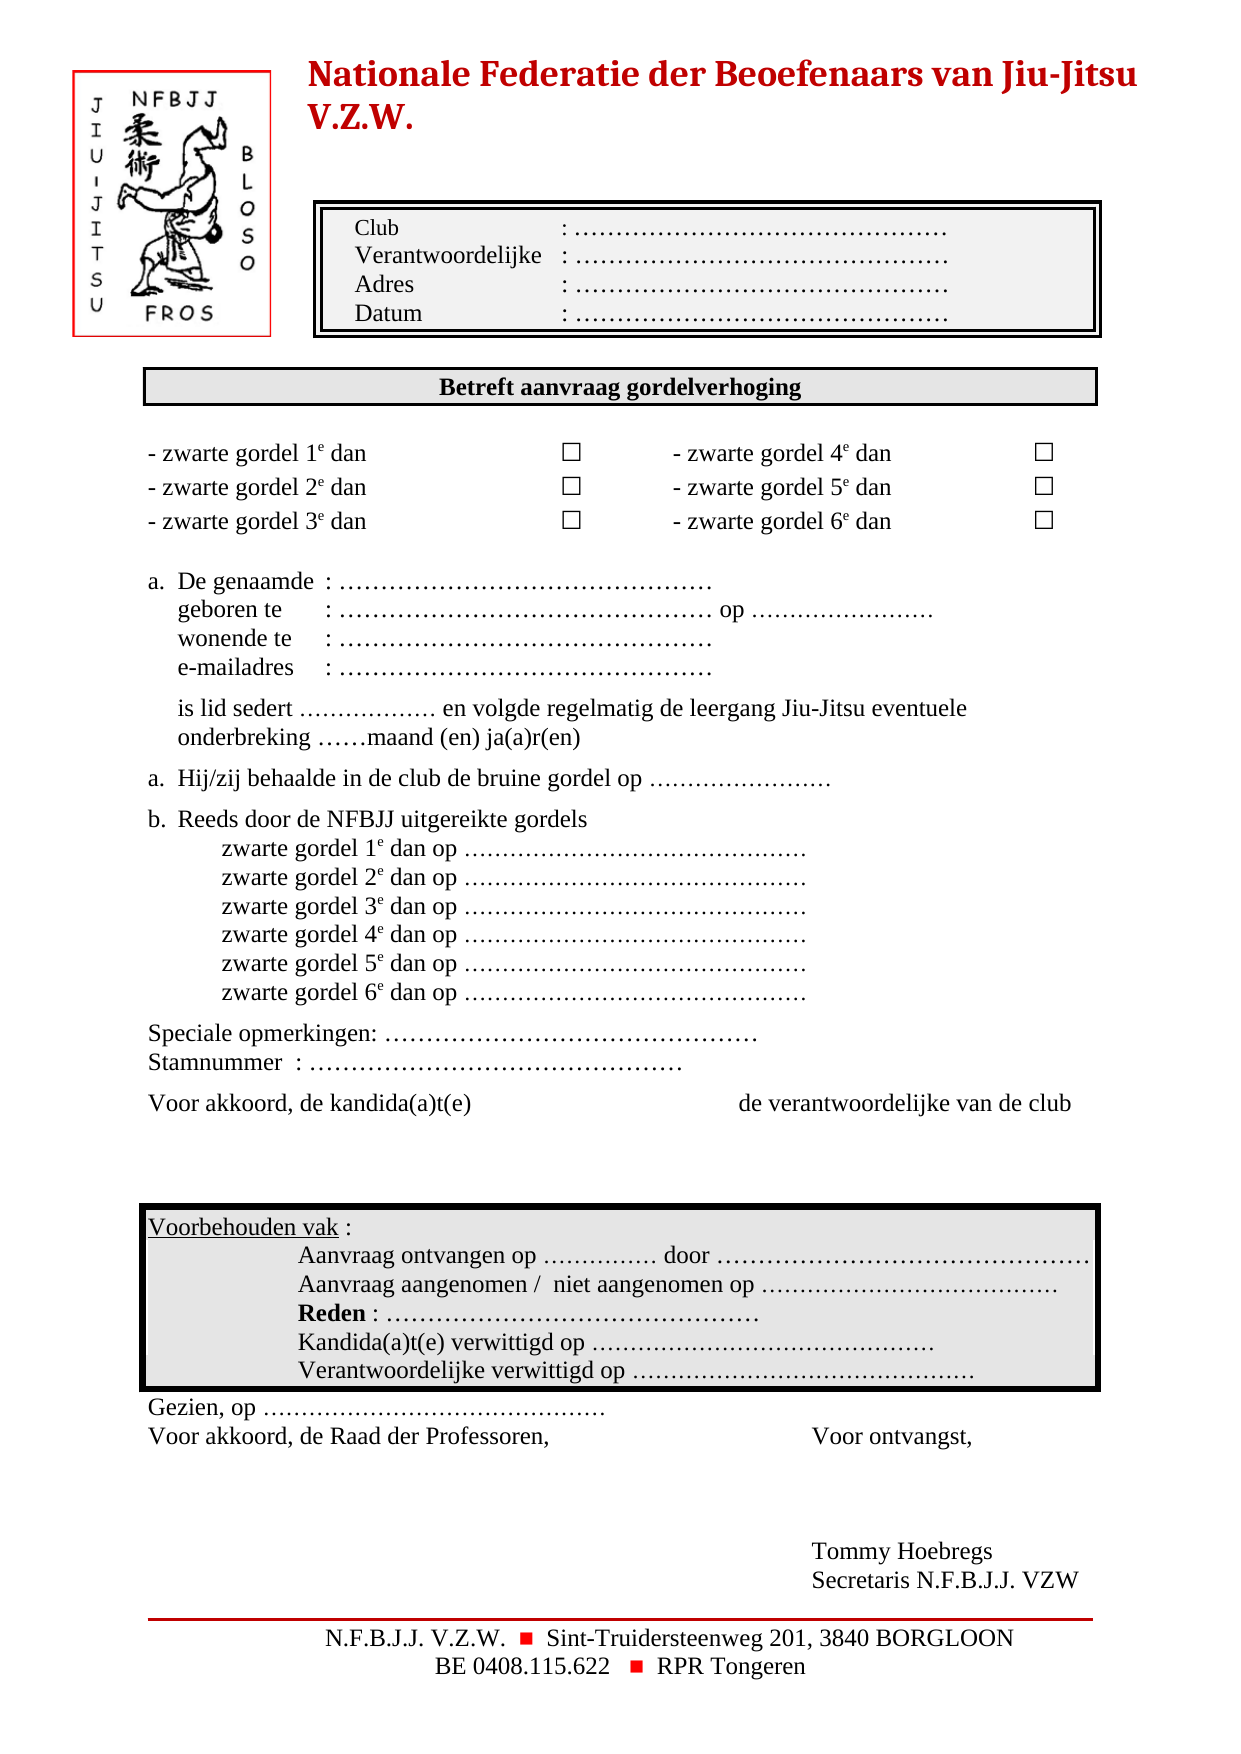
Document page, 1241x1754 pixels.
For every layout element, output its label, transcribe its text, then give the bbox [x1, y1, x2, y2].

text - zwarte gordel 3e dan - zwarte gordel 6e dan [148, 503, 1093, 537]
text Voor akkoord, de Raad der Professoren, Voor ontvangst, [148, 1421, 1093, 1450]
list Reeds door de NFBJJ uitgereikte gordels [148, 804, 1093, 833]
text Speciale opmerkingen: Stamnummer : [148, 1018, 1093, 1076]
text Adres : [323, 258, 1093, 287]
text Kandida(a)t(e) verwittigd op [148, 1327, 1093, 1347]
text - zwarte gordel 2e dan - zwarte gordel 5e dan [148, 469, 1093, 503]
text zwarte gordel 4e dan op [221, 919, 1093, 948]
text Gezien, op [148, 1392, 1093, 1421]
text - zwarte gordel 1e dan - zwarte gordel 4e dan [148, 435, 1093, 469]
text Aanvraag aangenomen / niet aangenomen op [148, 1269, 1093, 1298]
text Tommy Hoebregs Secretaris N.F.B.J.J. VZW [148, 1536, 1093, 1594]
text zwarte gordel 2e dan op [221, 862, 1093, 891]
text Verantwoordelijke verwittigd op [146, 1347, 1095, 1386]
text is lid sedert en volgde regelmatig de leergang Jiu-Jitsu eventuele onderbreking maand (en) ja(a)r(en) [177, 693, 1093, 751]
text Aanvraag ontvangen op door [148, 1240, 1093, 1269]
text zwarte gordel 6e dan op [221, 977, 1093, 1006]
text zwarte gordel 1e dan op [221, 833, 1093, 862]
text Voorbehouden vak : [146, 1210, 1095, 1240]
text Club : [316, 204, 1099, 229]
text Datum : [316, 287, 1099, 335]
list De genaamde : geboren te : op wonende te : e-mailadres : [148, 566, 1093, 681]
text Voor akkoord, de kandida(a)t(e) de verantwoordelijke van de club [148, 1088, 1093, 1117]
text Betreft aanvraag gordelverhoging [146, 370, 1095, 403]
list Hij/zij behaalde in de club de bruine gordel op [148, 763, 1093, 792]
text zwarte gordel 3e dan op [221, 891, 1093, 919]
text zwarte gordel 5e dan op [221, 948, 1093, 977]
text Reden : [148, 1298, 1093, 1327]
text Verantwoordelijke : [323, 229, 1093, 258]
